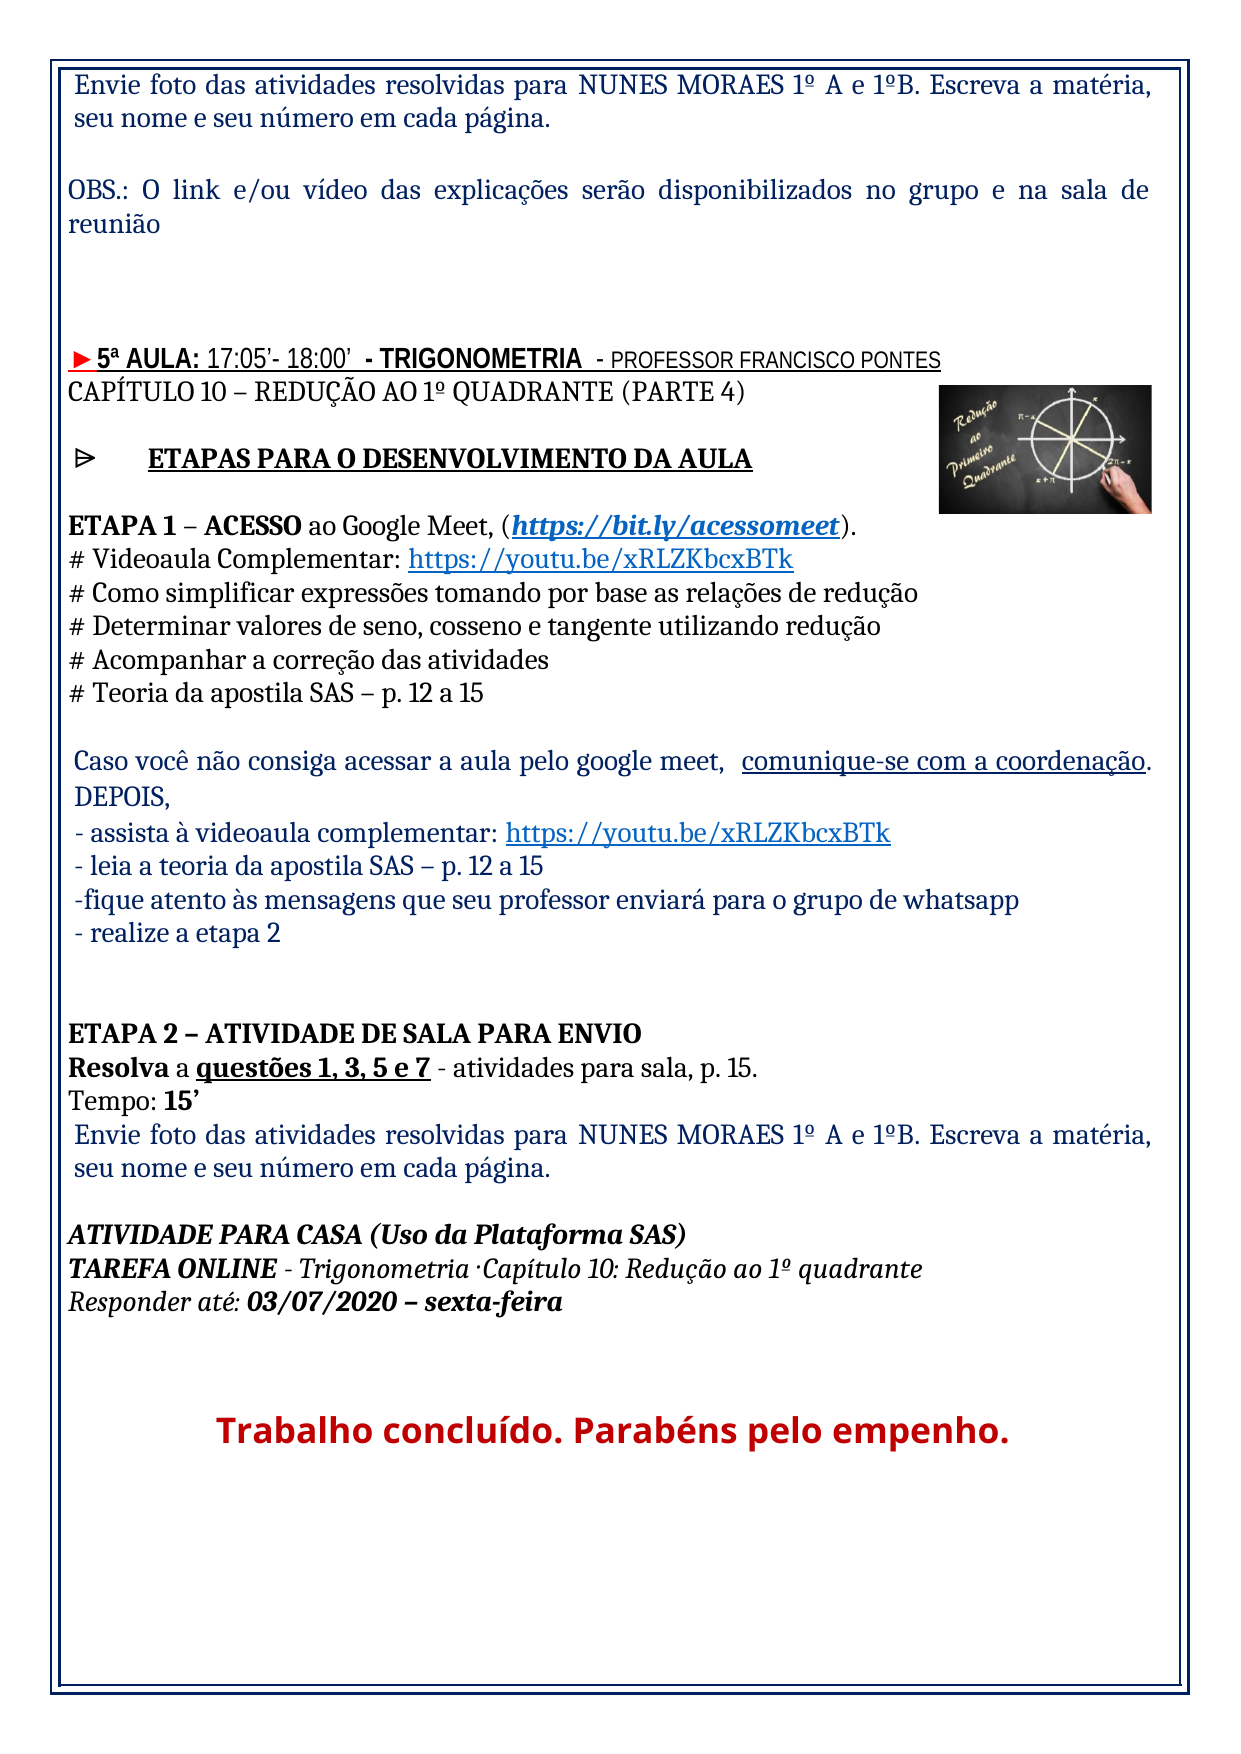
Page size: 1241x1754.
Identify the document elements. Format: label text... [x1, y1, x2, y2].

text - realize a etapa 2 [74, 917, 1152, 950]
text # Videoaula Complementar: https://youtu.be/xRLZKbcxBTk [68, 542, 1152, 576]
list ETAPAS PARA O DESENVOLVIMENTO DA AULA [74, 442, 938, 475]
picture [938, 385, 1152, 514]
text ETAPA 2 – ATIVIDADE DE SALA PARA ENVIO [68, 1017, 1152, 1051]
text OBS.: O link e/ou vídeo das explicações serão disponibilizados no grupo e na sala de reunião [68, 173, 1152, 241]
text TAREFA ONLINE - Trigonometria · Capítulo 10: Redução ao 1º quadrante [68, 1252, 1152, 1286]
text - assista à videoaula complementar: https://youtu.be/xRLZKbcxBTk [68, 816, 1152, 849]
text Envie foto das atividades resolvidas para NUNES MORAES 1º A e 1ºB. Escreva a matéria, seu nome e seu número em cada página. [74, 70, 1152, 135]
text Tempo: 15’ [68, 1084, 1152, 1118]
text Trabalho concluído. Parabéns pelo empenho. [74, 1405, 1152, 1454]
text # Teoria da apostila SAS – p. 12 a 15 [68, 677, 1152, 710]
text Responder até: 03/07/2020 – sexta-feira [68, 1286, 1152, 1319]
text ETAPA 1 – ACESSO ao Google Meet, (https://bit.ly/acessomeet). [68, 509, 1152, 542]
text # Como simplificar expressões tomando por base as relações de redução [68, 576, 1152, 609]
text Resolva a questões 1, 3, 5 e 7 - atividades para sala, p. 15. [68, 1051, 1152, 1084]
text CAPÍTULO 10 – REDUÇÃO AO 1º QUADRANTE (PARTE 4) [68, 375, 1152, 408]
text ATIVIDADE PARA CASA (Uso da Plataforma SAS) [68, 1218, 1152, 1252]
text -fique atento às mensagens que seu professor enviará para o grupo de whatsapp [74, 883, 1152, 917]
text Envie foto das atividades resolvidas para NUNES MORAES 1º A e 1ºB. Escreva a matéria, seu nome e seu número em cada página. [74, 1118, 1152, 1185]
text # Determinar valores de seno, cosseno e tangente utilizando redução [68, 609, 1152, 643]
text # Acompanhar a correção das atividades [68, 643, 1152, 677]
text ►5ª AULA: 17:05’- 18:00’ - TRIGONOMETRIA - PROFESSOR FRANCISCO PONTES [68, 341, 1152, 375]
text - leia a teoria da apostila SAS – p. 12 a 15 [74, 849, 1152, 883]
text Caso você não consiga acessar a aula pelo google meet, comunique-se com a coordenação. DEPOIS, [74, 744, 1152, 813]
